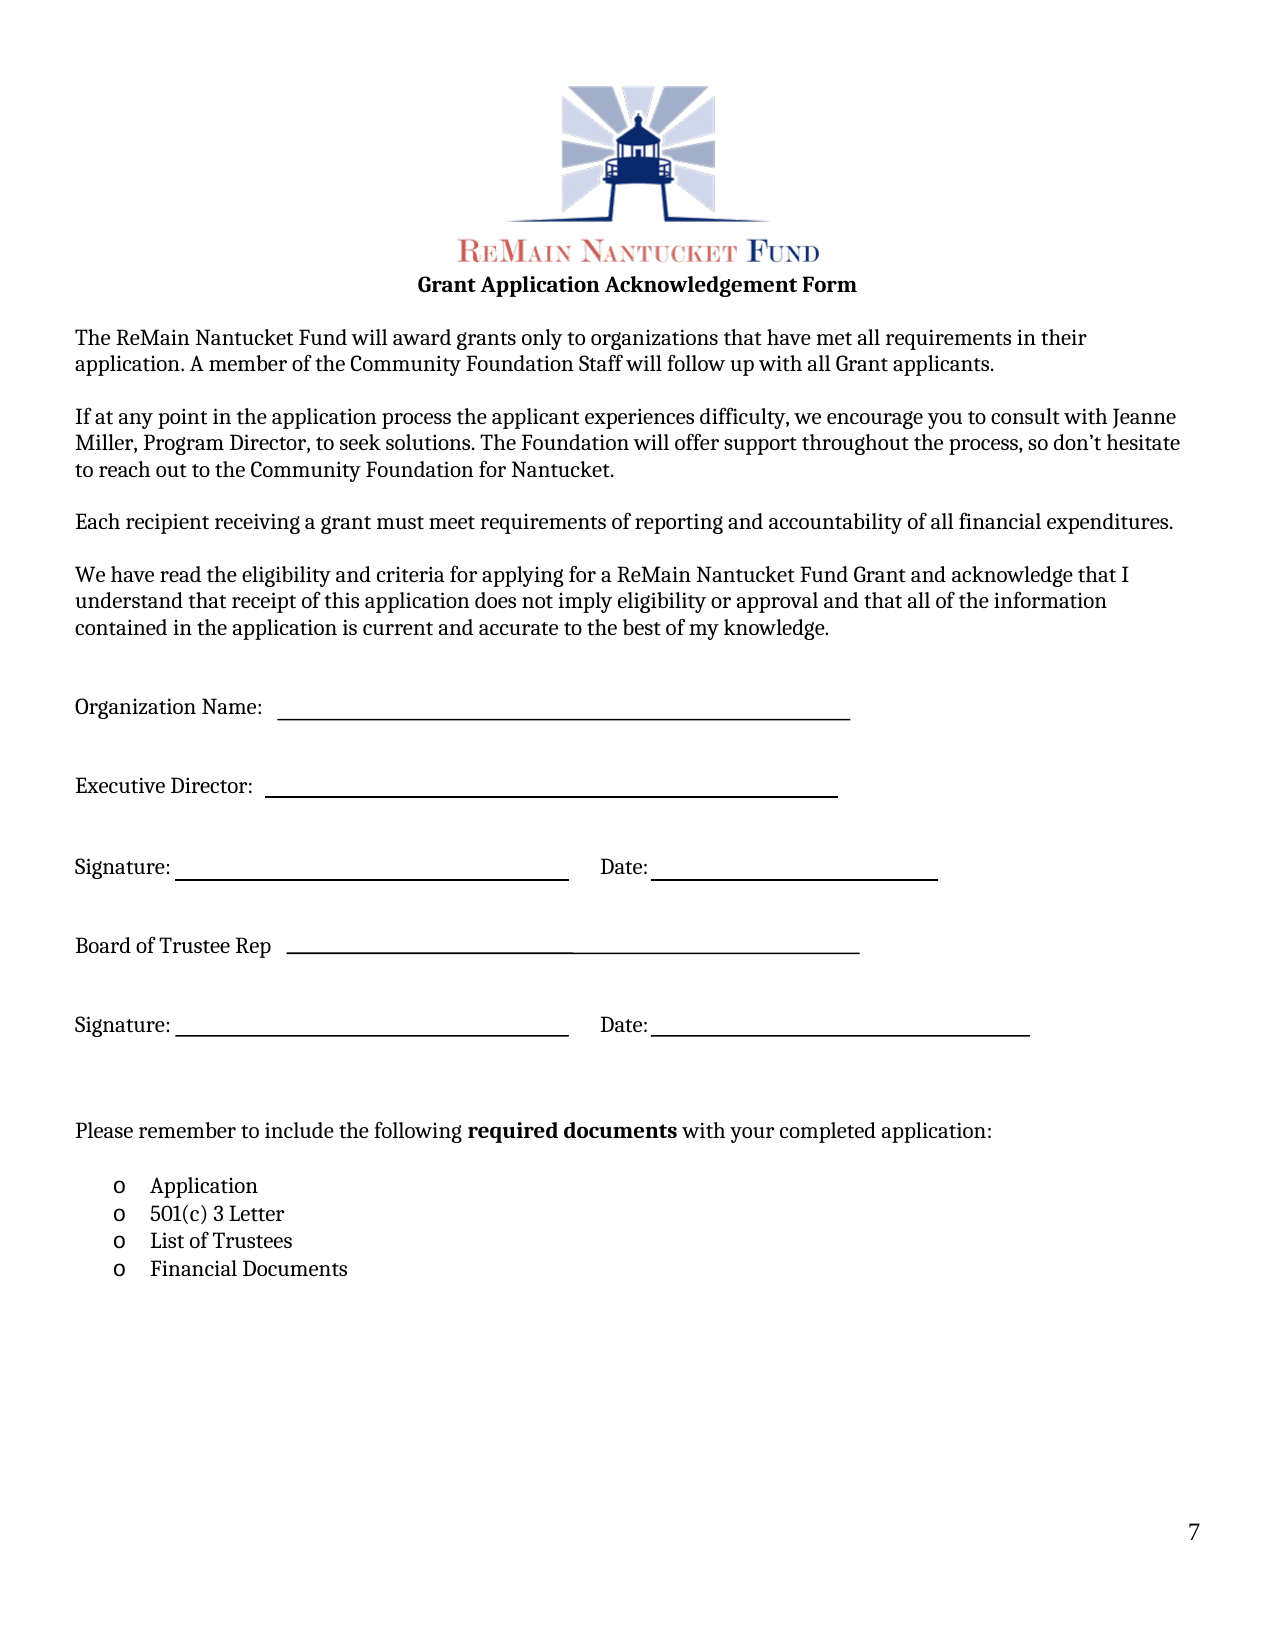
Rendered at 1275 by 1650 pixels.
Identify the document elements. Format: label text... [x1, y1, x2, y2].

text Signature: Date: [75, 1012, 1200, 1039]
text Board of Trustee Rep [75, 933, 1200, 959]
text Each recipient receiving a grant must meet requirements of reporting and accountability of all financial expenditures. [75, 509, 1200, 536]
list Financial Documents [112, 1255, 1200, 1283]
text Grant Application Acknowledgement Form [75, 272, 1200, 298]
text The ReMain Nantucket Fund will award grants only to organizations that have met all requirements in their application. A member of the Community Foundation Staff will follow up with all Grant applicants. [75, 325, 1200, 377]
picture [425, 75, 850, 272]
text Please remember to include the following required documents with your completed application: [75, 1118, 1200, 1144]
list List of Trustees [112, 1228, 1200, 1255]
list 501(c) 3 Letter [112, 1200, 1200, 1228]
text Organization Name: [75, 694, 1200, 720]
text We have read the eligibility and criteria for applying for a ReMain Nantucket Fund Grant and acknowledge that I understand that receipt of this application does not imply eligibility or approval and that all of the information contained in the application is current and accurate to the best of my knowledge. [75, 562, 1200, 641]
text If at any point in the application process the applicant experiences difficulty, we encourage you to consult with Jeanne Miller, Program Director, to seek solutions. The Foundation will offer support throughout the process, so don’t hesitate to reach out to the Community Foundation for Nantucket. [75, 404, 1200, 483]
list Application [112, 1173, 1200, 1200]
text Executive Director: [75, 773, 1200, 799]
text Signature: Date: [75, 854, 1200, 881]
